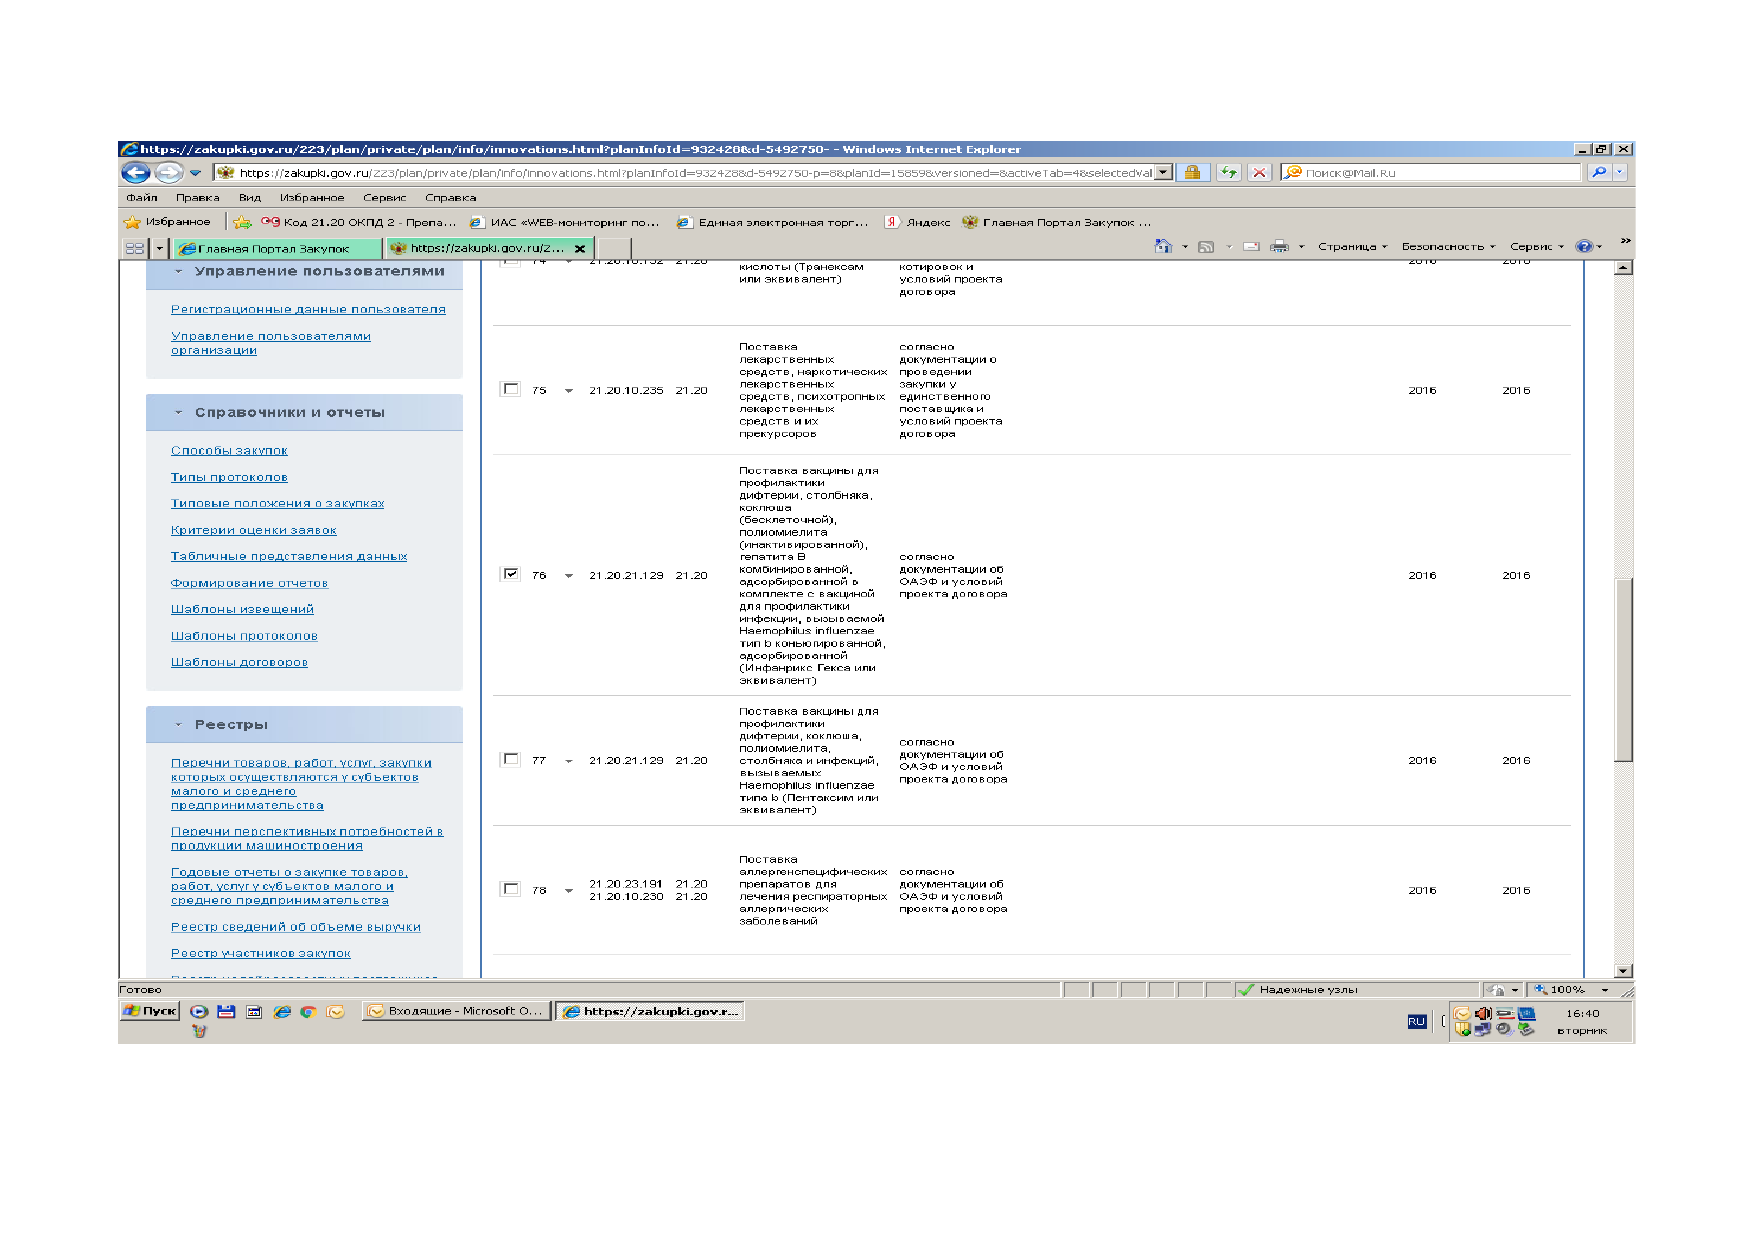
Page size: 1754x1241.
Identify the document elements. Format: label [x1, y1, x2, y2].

picture [118, 141, 1636, 1044]
